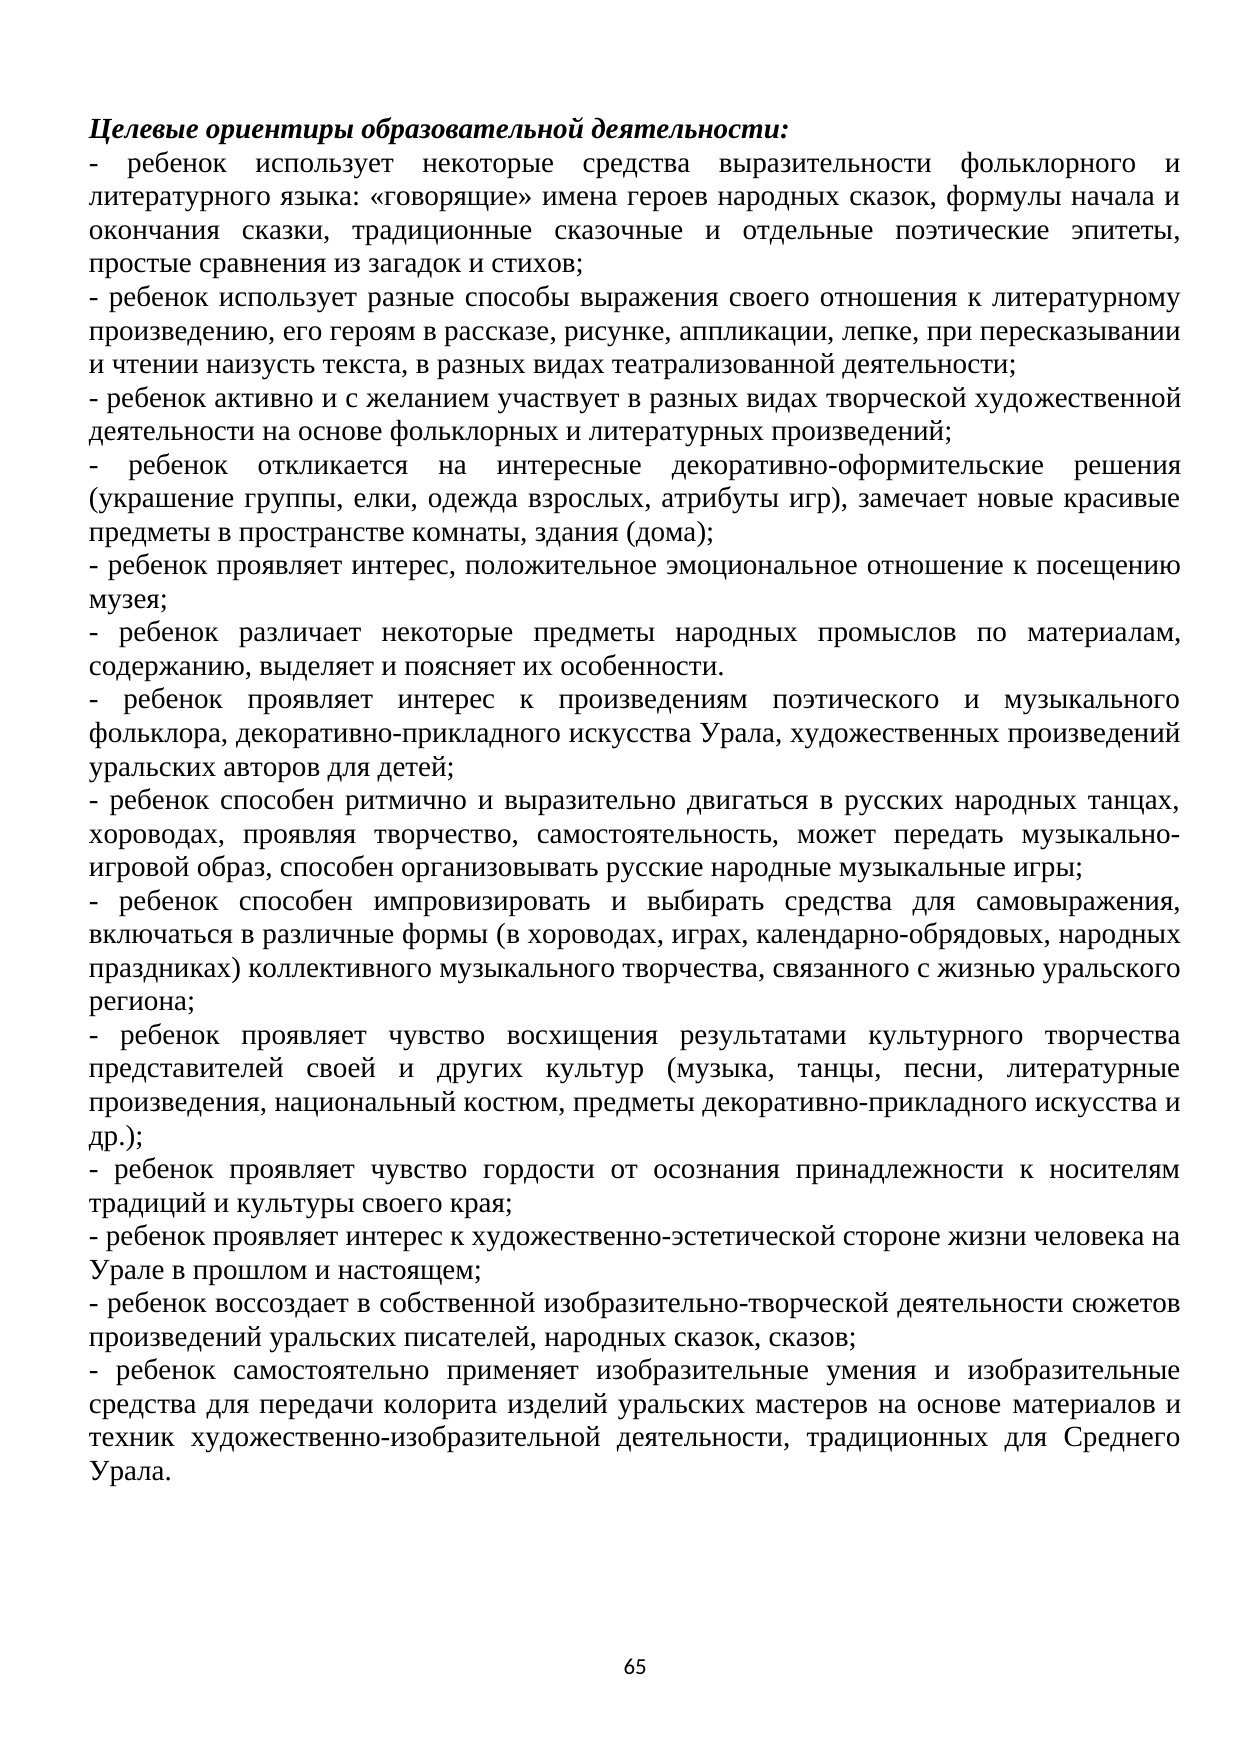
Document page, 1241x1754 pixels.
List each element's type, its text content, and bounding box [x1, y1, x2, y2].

text - ребенок откликается на интересные декоративно-оформительские решения (украшение группы, елки, одежда взрослых, атрибуты игр), замечает новые красивые предметы в пространстве комнаты, здания (дома); [89, 447, 1181, 547]
text - ребенок различает некоторые предметы народных промыслов по материалам, содержанию, выделяет и поясняет их особенности. [89, 614, 1181, 682]
text - ребенок способен ритмично и выразительно двигаться в русских народных танцах, хороводах, проявляя творчество, самостоятельность, может передать музыкально-игровой образ, способен организовывать русские народные музыкальные игры; [89, 782, 1181, 883]
text - ребенок использует разные способы выражения своего отношения к литературному произведению, его героям в рассказе, рисунке, аппликации, лепке, при пересказывании и чтении наизусть текста, в разных видах театрализованной деятельности; [89, 279, 1181, 380]
text Целевые ориентиры образовательной деятельности: [89, 111, 1181, 145]
text - ребенок проявляет интерес к произведениям поэтического и музыкального фольклора, декоративно-прикладного искусства Урала, художественных произведений уральских авторов для детей; [89, 682, 1181, 782]
text - ребенок самостоятельно применяет изобразительные умения и изобразительные средства для передачи колорита изделий уральских мастеров на основе материалов и техник художественно-изобразительной деятельности, традиционных для Среднего Урала. [89, 1352, 1181, 1487]
text - ребенок проявляет чувство гордости от осознания принадлежности к носителям традиций и культуры своего края; [89, 1151, 1181, 1218]
text - ребенок проявляет чувство восхищения результатами культурного творчества представителей своей и других культур (музыка, танцы, песни, литературные произведения, национальный костюм, предметы декоративно-прикладного искусства и др.); [89, 1017, 1181, 1151]
text - ребенок воссоздает в собственной изобразительно-творческой деятельности сюжетов произведений уральских писателей, народных сказок, сказов; [89, 1285, 1181, 1352]
text - ребенок активно и с желанием участвует в разных видах творческой художественной деятельности на основе фольклорных и литературных произведений; [89, 380, 1181, 447]
text - ребенок способен импровизировать и выбирать средства для самовыражения, включаться в различные формы (в хороводах, играх, календарно-обрядовых, народных праздниках) коллективного музыкального творчества, связанного с жизнью уральского региона; [89, 883, 1181, 1017]
text - ребенок проявляет интерес, положительное эмоциональное отношение к посещению музея; [89, 547, 1181, 614]
text - ребенок проявляет интерес к художественно-эстетической стороне жизни человека на Урале в прошлом и настоящем; [89, 1218, 1181, 1285]
text - ребенок использует некоторые средства выразительности фольклорного и литературного языка: «говорящие» имена героев народных сказок, формулы начала и окончания сказки, традиционные сказочные и отдельные поэтические эпитеты, простые сравнения из загадок и стихов; [89, 145, 1181, 279]
